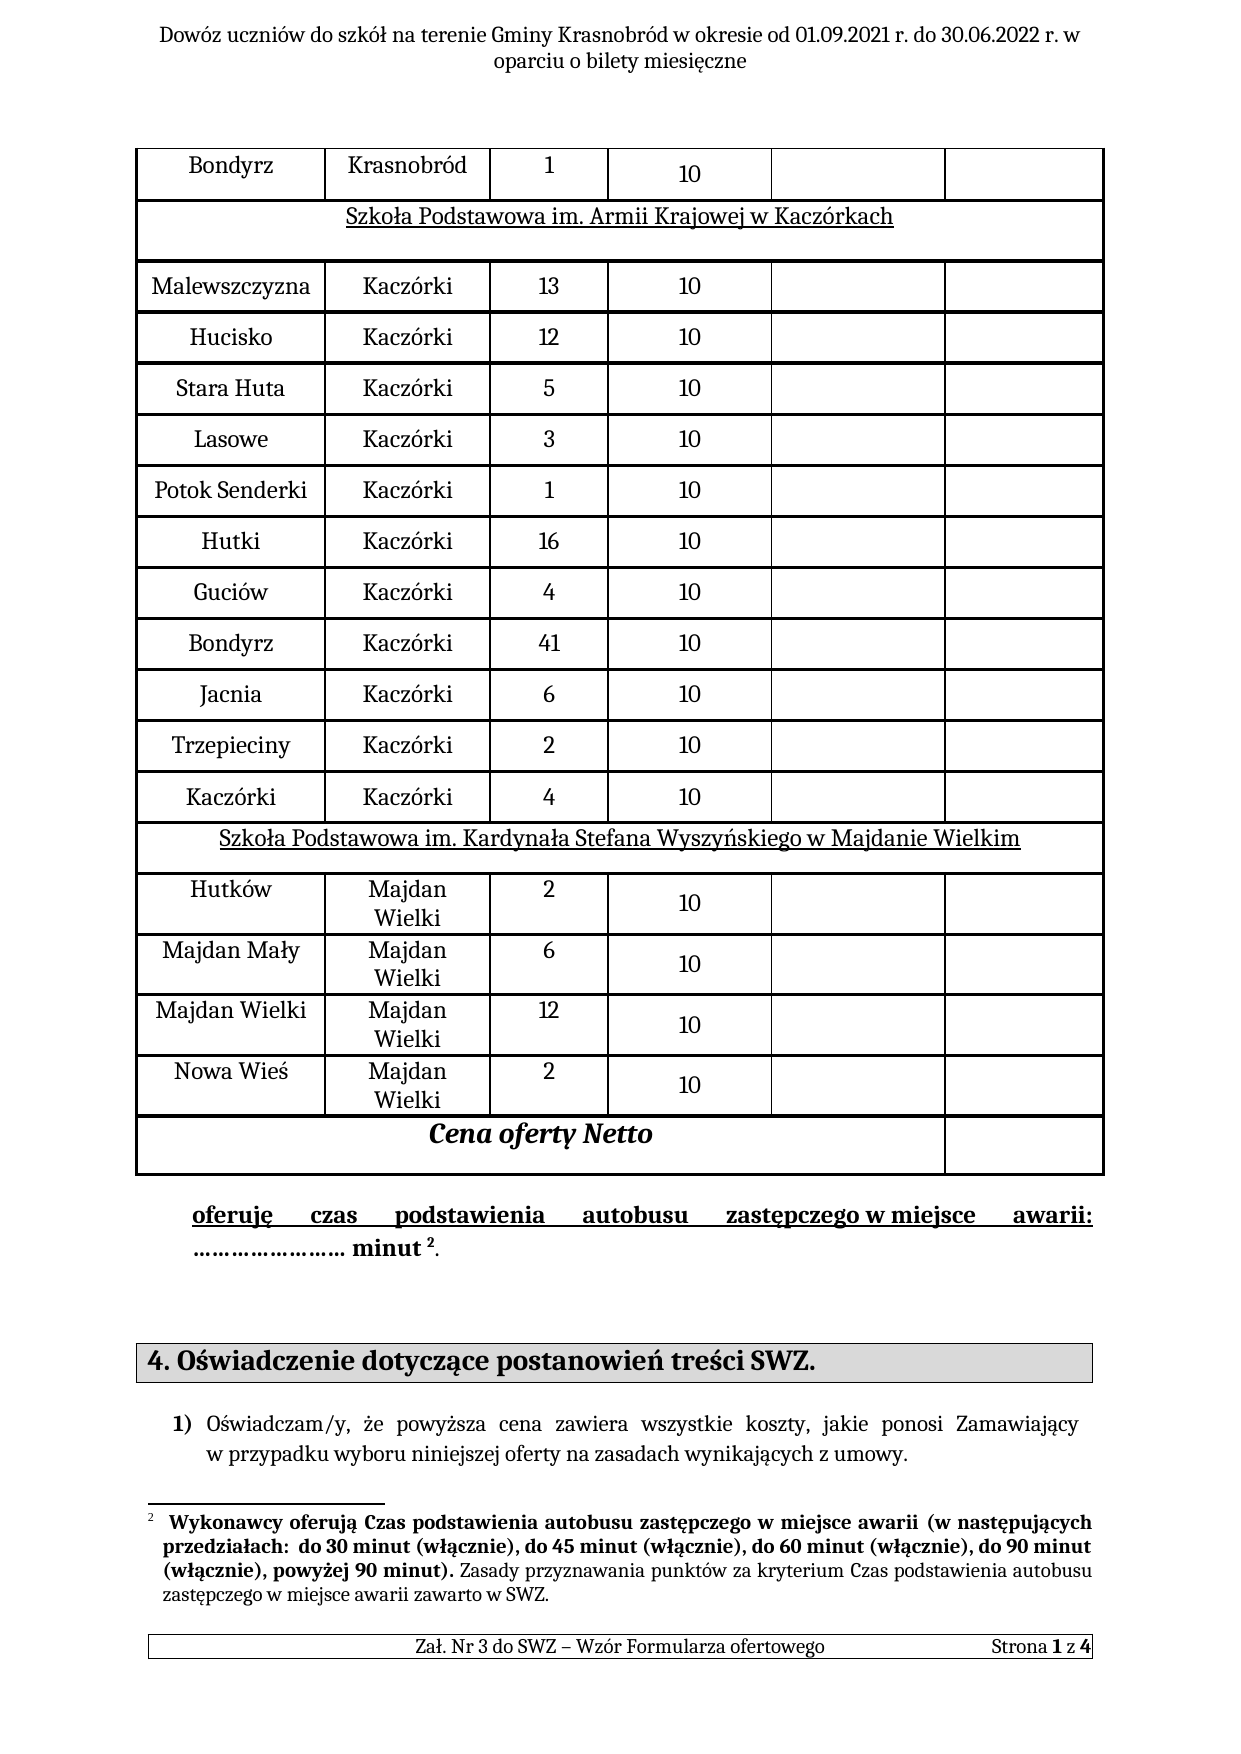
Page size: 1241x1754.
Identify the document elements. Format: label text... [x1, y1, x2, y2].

table_cell [772, 365, 944, 412]
table_cell [772, 314, 944, 361]
table_cell [772, 996, 944, 1054]
table_cell 10 [609, 518, 771, 566]
list oferuję czas podstawienia autobusu zastępczego w miejsce awarii: …………………… minut . [192, 1227, 1093, 1263]
table_cell [946, 416, 1102, 463]
table_cell Guciów [138, 569, 324, 617]
table_cell Jacnia [138, 671, 324, 719]
table_cell Hutków [138, 875, 324, 932]
table_cell [772, 263, 944, 310]
table_cell Majdan Wielki [138, 996, 324, 1054]
table_cell 5 [491, 365, 607, 412]
table_cell [946, 569, 1102, 617]
table_cell Stara Huta [138, 365, 324, 412]
table_cell [946, 773, 1102, 821]
table_cell Kaczórki [326, 722, 489, 770]
table_cell [772, 467, 944, 514]
table_cell 10 [609, 263, 771, 310]
table_cell [946, 518, 1102, 566]
table_cell [772, 416, 944, 463]
table_cell Hutki [138, 518, 324, 566]
table_cell 10 [609, 722, 771, 770]
table_cell [946, 365, 1102, 412]
table_cell Trzepieciny [138, 722, 324, 770]
table_cell 10 [609, 314, 771, 361]
table_cell 16 [491, 518, 607, 566]
table_cell 2 [491, 1057, 607, 1114]
table_cell [946, 996, 1102, 1054]
table_cell Majdan Wielki [326, 996, 489, 1054]
table_cell Majdan Wielki [326, 936, 489, 993]
table_cell Hucisko [138, 314, 324, 361]
table_cell Kaczórki [326, 365, 489, 412]
table_cell 12 [491, 314, 607, 361]
list Oświadczam/y, że powyższa cena zawiera wszystkie koszty, jakie ponosi Zamawiający w przypadku wyboru niniejszej oferty na zasadach wynikających z umowy. [173, 1411, 1093, 1467]
table_cell 2 [491, 722, 607, 770]
table_cell 3 [491, 416, 607, 463]
table_cell Szkoła Podstawowa im. Armii Krajowej w Kaczórkach [138, 202, 1102, 259]
table_cell Kaczórki [326, 314, 489, 361]
table_cell Krasnobród [326, 149, 489, 199]
table_cell [772, 936, 944, 993]
table_cell [772, 149, 944, 199]
table_cell Kaczórki [326, 569, 489, 617]
table_cell [946, 671, 1102, 719]
table_cell 1 [491, 467, 607, 514]
table_cell [946, 314, 1102, 361]
table_cell [946, 263, 1102, 310]
table_cell 10 [609, 467, 771, 514]
table_cell 41 [491, 620, 607, 668]
table_cell 10 [609, 149, 771, 199]
table_cell 13 [491, 263, 607, 310]
table_cell 4 [491, 569, 607, 617]
table_cell Szkoła Podstawowa im. Kardynała Stefana Wyszyńskiego w Majdanie Wielkim [138, 824, 1102, 872]
table_cell [772, 875, 944, 932]
table_cell Majdan Wielki [326, 875, 489, 932]
table_cell 10 [609, 671, 771, 719]
table_cell [946, 467, 1102, 514]
table_cell 10 [609, 365, 771, 412]
table_cell Lasowe [138, 416, 324, 463]
table_cell [772, 620, 944, 668]
table_cell 10 [609, 936, 771, 993]
table_header Oświadczenie dotyczące postanowień treści SWZ. [137, 1344, 1092, 1382]
table_cell Kaczórki [326, 773, 489, 821]
table_cell [946, 1118, 1102, 1173]
table_cell Cena oferty Netto [138, 1118, 944, 1173]
table_cell [772, 1057, 944, 1114]
table_cell Kaczórki [326, 263, 489, 310]
table_cell 10 [609, 569, 771, 617]
table_cell [946, 875, 1102, 932]
table_cell Kaczórki [326, 671, 489, 719]
table_cell Malewszczyzna [138, 263, 324, 310]
table_cell [946, 620, 1102, 668]
list oferuję czas podstawienia autobusu zastępczego w miejsce awarii: …………………… minut . [192, 1201, 1093, 1225]
table_cell 10 [609, 620, 771, 668]
table_cell 2 [491, 875, 607, 932]
table_cell Bondyrz [138, 620, 324, 668]
table_cell 6 [491, 936, 607, 993]
table_cell 4 [491, 773, 607, 821]
table_cell Nowa Wieś [138, 1057, 324, 1114]
table_cell 10 [609, 416, 771, 463]
table_cell 10 [609, 996, 771, 1054]
table_cell 1 [491, 149, 607, 199]
table_cell 6 [491, 671, 607, 719]
table_cell [946, 722, 1102, 770]
table_cell [946, 936, 1102, 993]
table_cell Kaczórki [326, 518, 489, 566]
table_cell Potok Senderki [138, 467, 324, 514]
table_cell Majdan Mały [138, 936, 324, 993]
table_cell [946, 149, 1102, 199]
table_cell Kaczórki [326, 620, 489, 668]
table_cell [772, 671, 944, 719]
table_cell [946, 1057, 1102, 1114]
table_cell [772, 569, 944, 617]
table_cell Kaczórki [326, 416, 489, 463]
table_cell 10 [609, 1057, 771, 1114]
table_cell 10 [609, 773, 771, 821]
table_cell 10 [609, 875, 771, 932]
table_cell 12 [491, 996, 607, 1054]
table_cell Kaczórki [138, 773, 324, 821]
table_cell Kaczórki [326, 467, 489, 514]
table_cell Majdan Wielki [326, 1057, 489, 1114]
table_cell Bondyrz [138, 149, 324, 199]
table_cell [772, 773, 944, 821]
table_cell [772, 518, 944, 566]
table_cell [772, 722, 944, 770]
